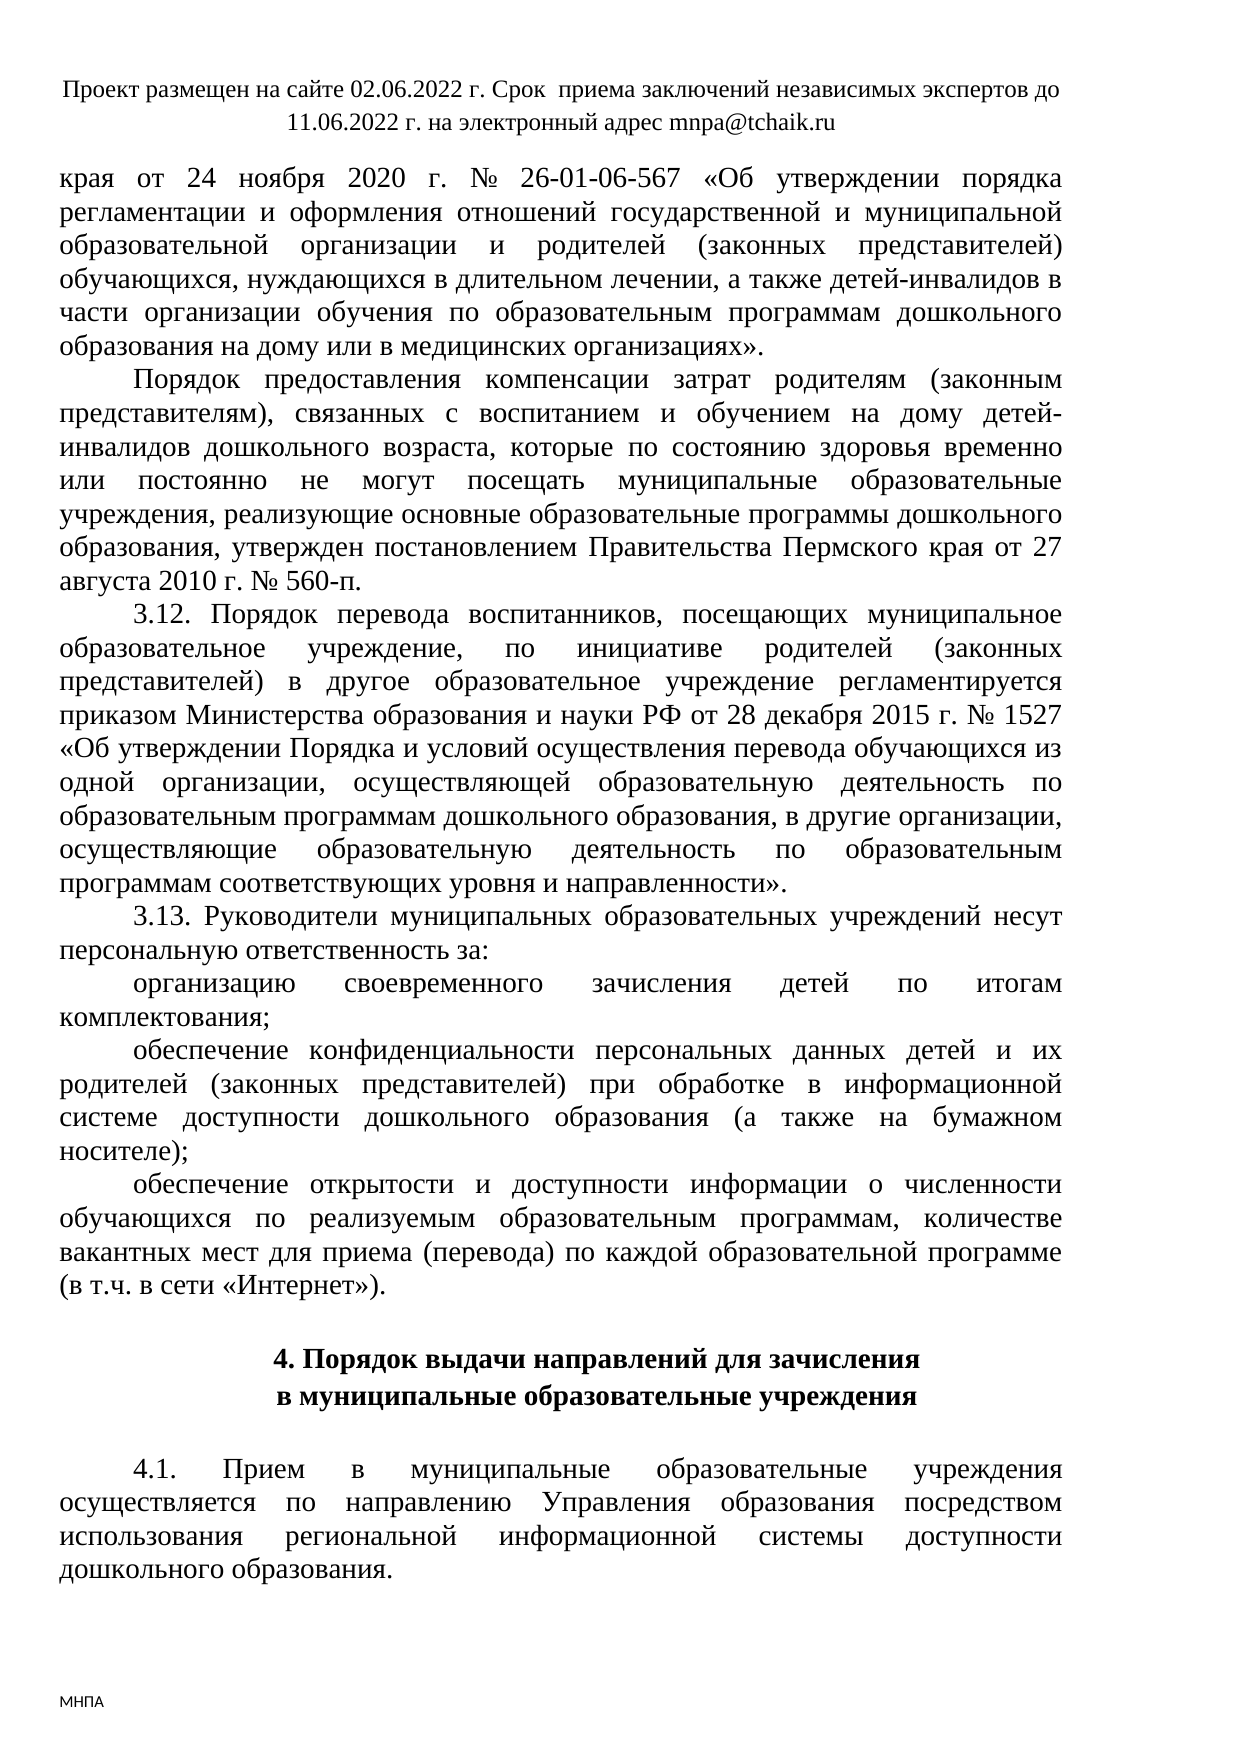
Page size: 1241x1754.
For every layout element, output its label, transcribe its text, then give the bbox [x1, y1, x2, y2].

text 3.13. Руководители муниципальных образовательных учреждений несут персональную ответственность за: [59, 898, 1063, 965]
text обеспечение конфиденциальности персональных данных детей и их родителей (законных представителей) при обработке в информационной системе доступности дошкольного образования (а также на бумажном носителе); [59, 1032, 1063, 1167]
text 4. Порядок выдачи направлений для зачисления [133, 1338, 1061, 1376]
text обеспечение открытости и доступности информации о численности обучающихся по реализуемым образовательным программам, количестве вакантных мест для приема (перевода) по каждой образовательной программе (в т.ч. в сети «Интернет»). [59, 1167, 1063, 1301]
text в муниципальные образовательные учреждения [133, 1376, 1061, 1413]
text 4.1. Прием в муниципальные образовательные учреждения осуществляется по направлению Управления образования посредством использования региональной информационной системы доступности дошкольного образования. [59, 1451, 1063, 1585]
text 3.12. Порядок перевода воспитанников, посещающих муниципальное образовательное учреждение, по инициативе родителей (законных представителей) в другое образовательное учреждение регламентируется приказом Министерства образования и науки РФ от 28 декабря 2015 г. № 1527 «Об утверждении Порядка и условий осуществления перевода обучающихся из одной организации, осуществляющей образовательную деятельность по образовательным программам дошкольного образования, в другие организации, осуществляющие образовательную деятельность по образовательным программам соответствующих уровня и направленности». [59, 596, 1063, 898]
text организацию своевременного зачисления детей по итогам комплектования; [59, 965, 1063, 1032]
text Порядок предоставления компенсации затрат родителям (законным представителям), связанных с воспитанием и обучением на дому детей-инвалидов дошкольного возраста, которые по состоянию здоровья временно или постоянно не могут посещать муниципальные образовательные учреждения, реализующие основные образовательные программы дошкольного образования, утвержден постановлением Правительства Пермского края от 27 августа 2010 г. № 560-п. [59, 362, 1063, 596]
